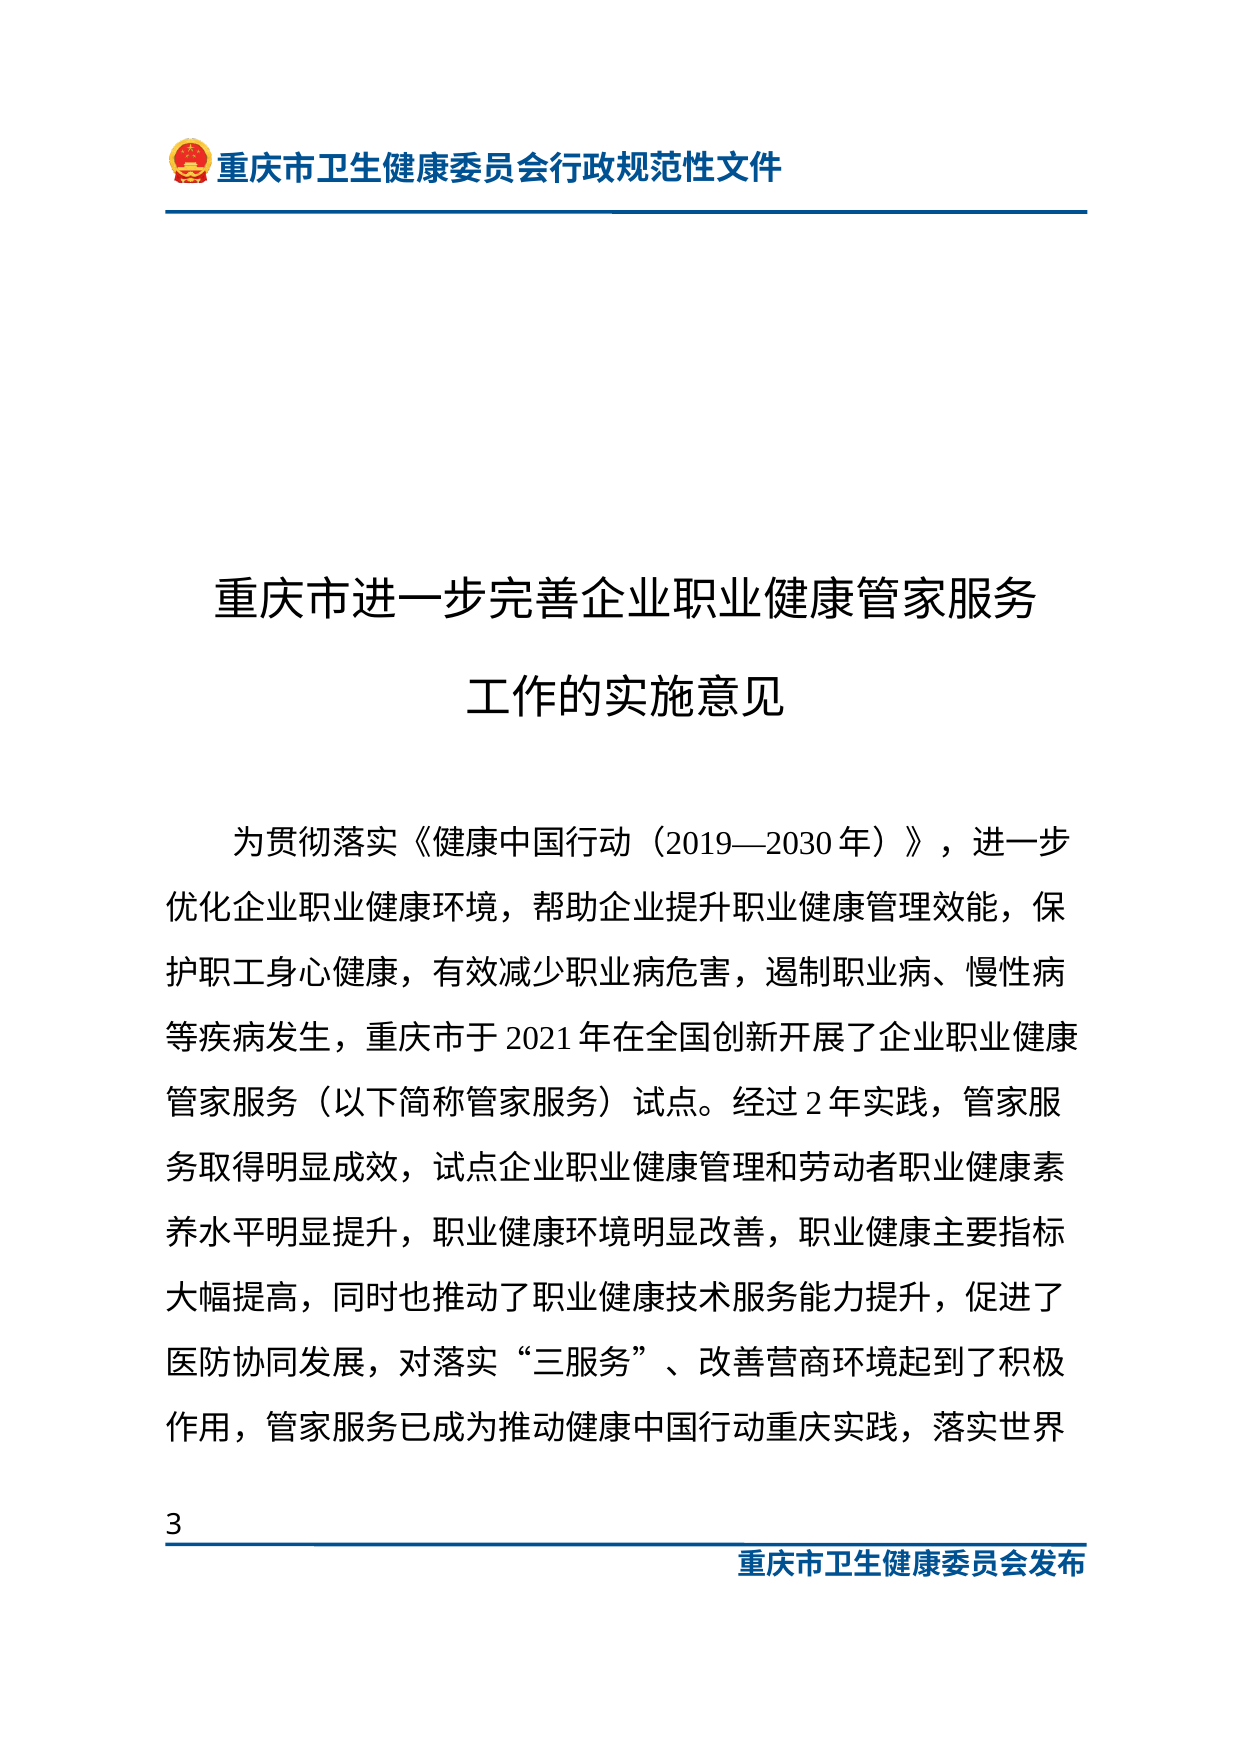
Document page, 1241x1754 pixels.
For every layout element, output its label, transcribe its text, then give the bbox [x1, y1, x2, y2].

text 工作的实施意见 [165, 644, 1087, 742]
picture [165, 136, 216, 187]
text 重庆市进一步完善企业职业健康管家服务 [165, 547, 1087, 644]
